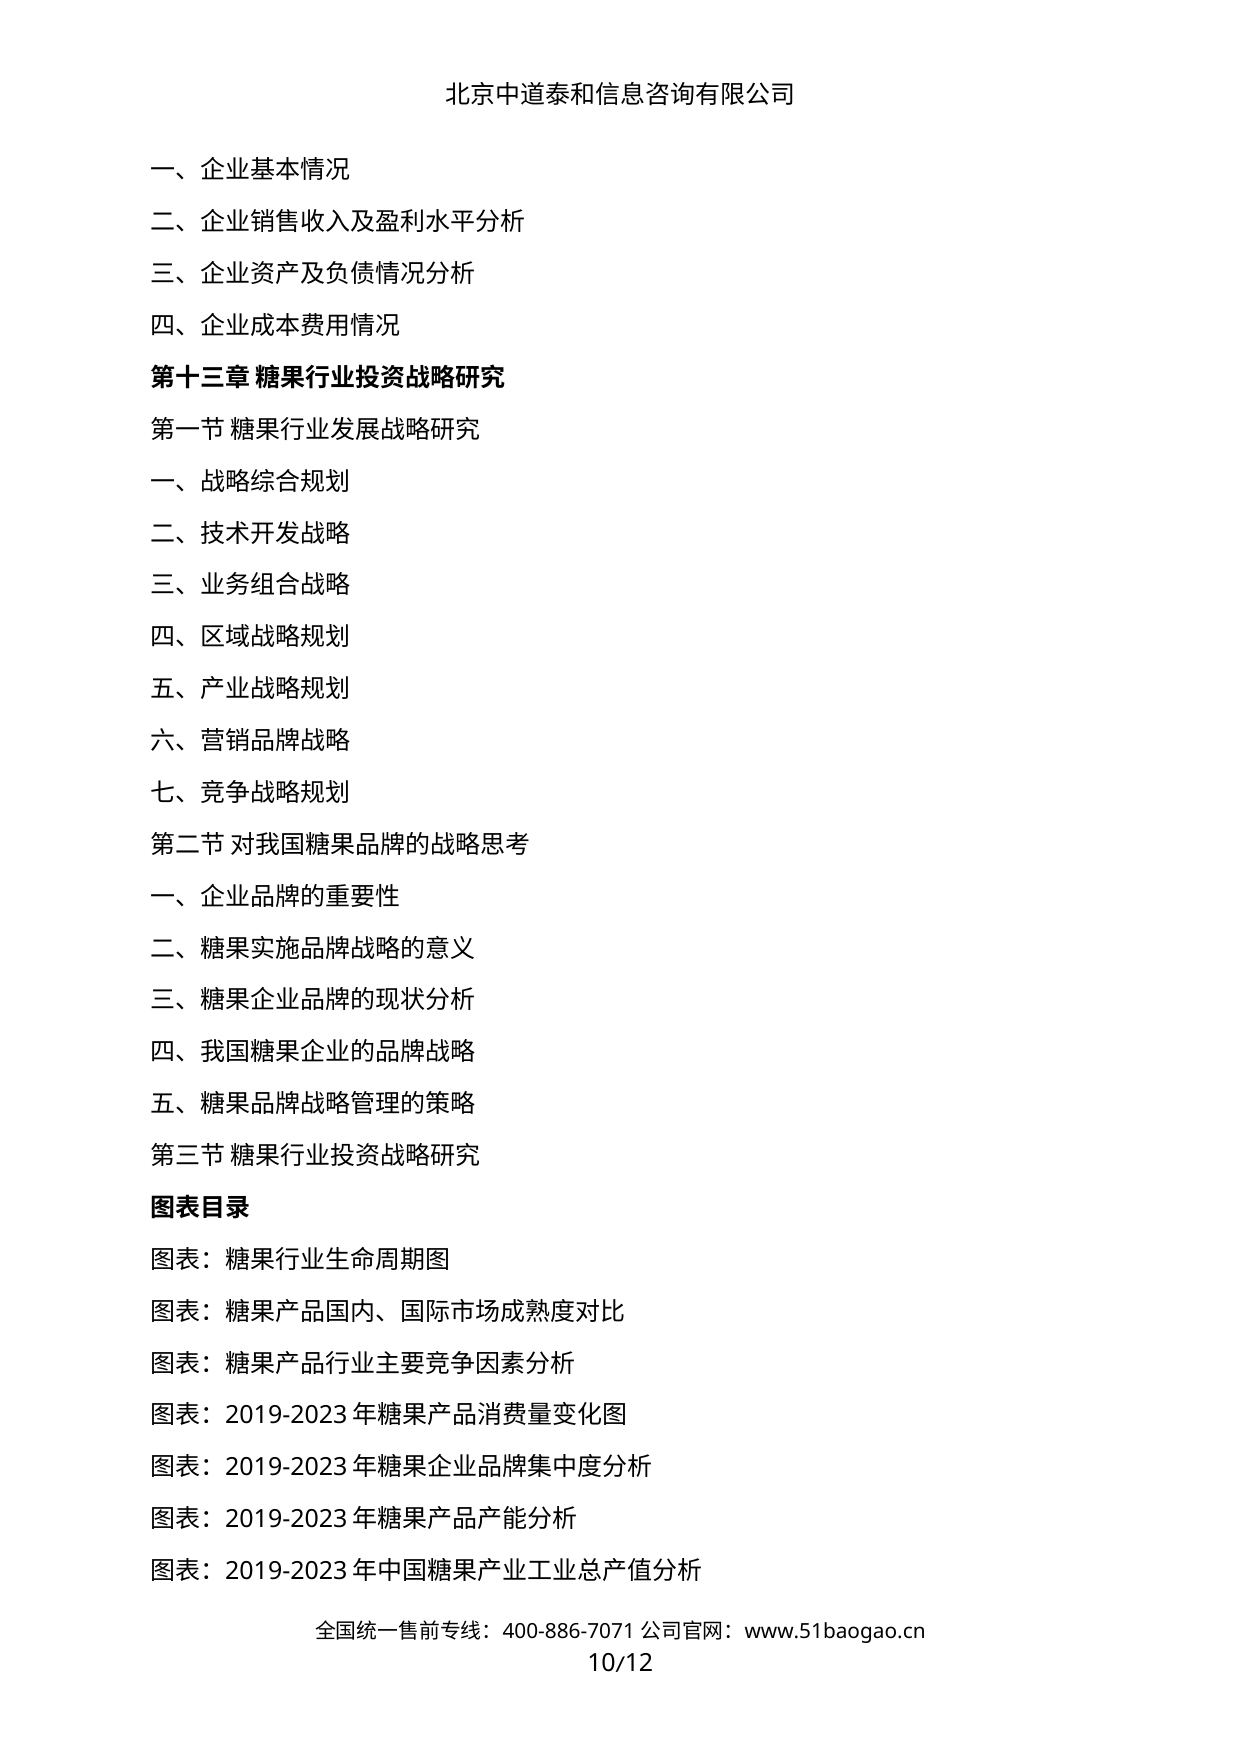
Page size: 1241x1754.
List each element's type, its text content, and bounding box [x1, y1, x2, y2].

text 第三节 糖果行业投资战略研究 [150, 1136, 1090, 1172]
text 四、区域战略规划 [150, 617, 1090, 653]
text 第二节 对我国糖果品牌的战略思考 [150, 824, 1090, 861]
text 图表：糖果行业生命周期图 [150, 1239, 1090, 1276]
text 图表：2019-2023年糖果企业品牌集中度分析 [150, 1447, 1090, 1483]
text 三、业务组合战略 [150, 565, 1090, 601]
text 二、企业销售收入及盈利水平分析 [150, 202, 1090, 238]
text 图表：2019-2023年中国糖果产业工业总产值分析 [150, 1551, 1090, 1587]
text 二、糖果实施品牌战略的意义 [150, 928, 1090, 964]
text 四、我国糖果企业的品牌战略 [150, 1032, 1090, 1068]
text 一、战略综合规划 [150, 461, 1090, 497]
text 第十三章 糖果行业投资战略研究 [150, 357, 1090, 394]
text 三、糖果企业品牌的现状分析 [150, 980, 1090, 1016]
text 三、企业资产及负债情况分析 [150, 254, 1090, 290]
text 六、营销品牌战略 [150, 721, 1090, 757]
text 七、竞争战略规划 [150, 772, 1090, 809]
text 图表目录 [150, 1187, 1090, 1224]
text 一、企业品牌的重要性 [150, 876, 1090, 912]
text 五、产业战略规划 [150, 669, 1090, 705]
text 图表：糖果产品行业主要竞争因素分析 [150, 1343, 1090, 1379]
text 五、糖果品牌战略管理的策略 [150, 1084, 1090, 1120]
text 图表：糖果产品国内、国际市场成熟度对比 [150, 1291, 1090, 1327]
text 一、企业基本情况 [150, 150, 1090, 186]
text 图表：2019-2023年糖果产品产能分析 [150, 1499, 1090, 1535]
text 四、企业成本费用情况 [150, 306, 1090, 342]
text 二、技术开发战略 [150, 513, 1090, 549]
text 第一节 糖果行业发展战略研究 [150, 409, 1090, 446]
text 图表：2019-2023年糖果产品消费量变化图 [150, 1395, 1090, 1431]
